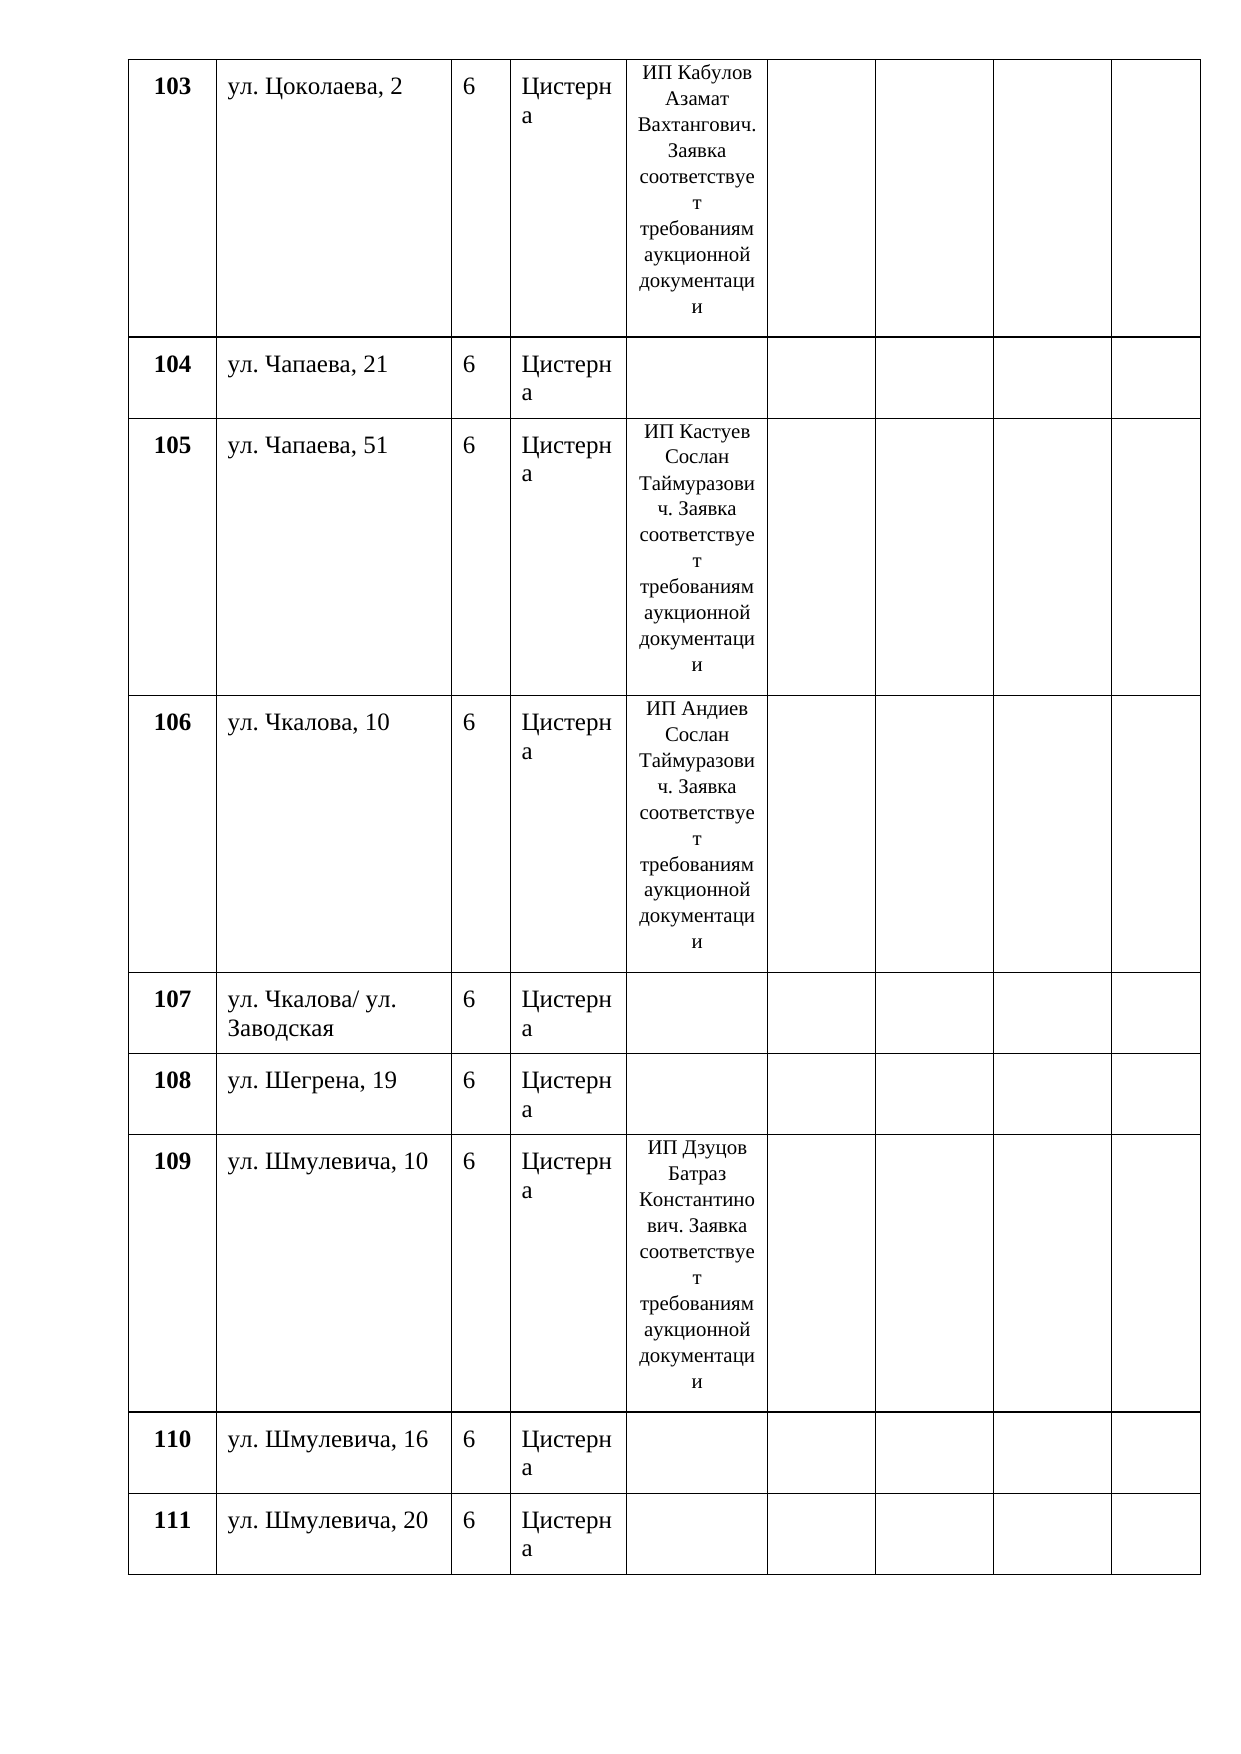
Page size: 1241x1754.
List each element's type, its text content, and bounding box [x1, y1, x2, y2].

table_cell [994, 60, 1111, 336]
table_cell ул. Шмулевича, 10 [217, 1135, 451, 1411]
table_cell [768, 60, 875, 336]
table_cell 6 [452, 60, 510, 336]
table_cell 109 [129, 1135, 216, 1411]
table_cell 107 [129, 973, 216, 1053]
table_cell 6 [452, 1054, 510, 1134]
table_cell 105 [129, 419, 216, 695]
table_cell 108 [129, 1054, 216, 1134]
table_cell [627, 1054, 767, 1134]
table_cell [876, 419, 993, 695]
table_cell [994, 1135, 1111, 1411]
table_cell [994, 419, 1111, 695]
table_cell [1112, 1494, 1200, 1573]
table_cell ул. Шмулевича, 16 [217, 1413, 451, 1492]
table_cell [994, 973, 1111, 1053]
table_cell [876, 338, 993, 417]
table_cell 6 [452, 1413, 510, 1492]
table_cell Цистерна [511, 338, 626, 417]
table_cell [768, 696, 875, 972]
table_cell Цистерна [511, 1135, 626, 1411]
table_cell [1112, 1054, 1200, 1134]
table_cell Цистерна [511, 1413, 626, 1492]
table_cell [627, 1413, 767, 1492]
table_cell [768, 1494, 875, 1573]
table_cell [994, 1494, 1111, 1573]
table_cell Цистерна [511, 1494, 626, 1573]
table_cell ул. Чкалова, 10 [217, 696, 451, 972]
table_cell [1112, 973, 1200, 1053]
table_cell 6 [452, 696, 510, 972]
table_cell ул. Чапаева, 51 [217, 419, 451, 695]
table_cell [1112, 1413, 1200, 1492]
table_cell [994, 338, 1111, 417]
table_cell ИП Кастуев Сослан Таймуразович. Заявка соответствует требованиям аукционной документации [627, 419, 767, 695]
table_cell [627, 973, 767, 1053]
table_cell [994, 1054, 1111, 1134]
table_cell [768, 338, 875, 417]
table_cell Цистерна [511, 60, 626, 336]
table_cell [1112, 338, 1200, 417]
table_cell [876, 1413, 993, 1492]
table_cell [876, 1135, 993, 1411]
table_cell 6 [452, 338, 510, 417]
table_cell Цистерна [511, 1054, 626, 1134]
table_cell [876, 696, 993, 972]
table_cell [876, 973, 993, 1053]
table_cell [627, 338, 767, 417]
table_cell Цистерна [511, 419, 626, 695]
table_cell ИП Андиев Сослан Таймуразович. Заявка соответствует требованиям аукционной документации [627, 696, 767, 972]
table_cell [1112, 419, 1200, 695]
table_cell 104 [129, 338, 216, 417]
table_cell [1112, 1135, 1200, 1411]
table_cell 6 [452, 419, 510, 695]
table_cell [768, 1054, 875, 1134]
table_cell [768, 1135, 875, 1411]
table_cell [994, 696, 1111, 972]
table_cell 6 [452, 973, 510, 1053]
table_cell [876, 1054, 993, 1134]
table_cell ул. Шмулевича, 20 [217, 1494, 451, 1573]
table_cell Цистерна [511, 696, 626, 972]
table_cell ИП Кабулов Азамат Вахтангович. Заявка соответствует требованиям аукционной документации [627, 60, 767, 336]
table_cell [768, 419, 875, 695]
table_cell ул. Чкалова/ ул. Заводская [217, 973, 451, 1053]
table_cell [876, 1494, 993, 1573]
table_cell Цистерна [511, 973, 626, 1053]
table_cell 6 [452, 1494, 510, 1573]
table_cell [768, 973, 875, 1053]
table_cell [1112, 696, 1200, 972]
table_cell ул. Шегрена, 19 [217, 1054, 451, 1134]
table_cell [768, 1413, 875, 1492]
table_cell 111 [129, 1494, 216, 1573]
table_cell 110 [129, 1413, 216, 1492]
table_cell ул. Цоколаева, 2 [217, 60, 451, 336]
table_cell [1112, 60, 1200, 336]
table_cell 103 [129, 60, 216, 336]
table_cell 106 [129, 696, 216, 972]
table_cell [627, 1135, 767, 1411]
table_cell ул. Чапаева, 21 [217, 338, 451, 417]
table_cell [627, 1494, 767, 1573]
table_cell 6 [452, 1135, 510, 1411]
table_cell [876, 60, 993, 336]
table_cell [994, 1413, 1111, 1492]
